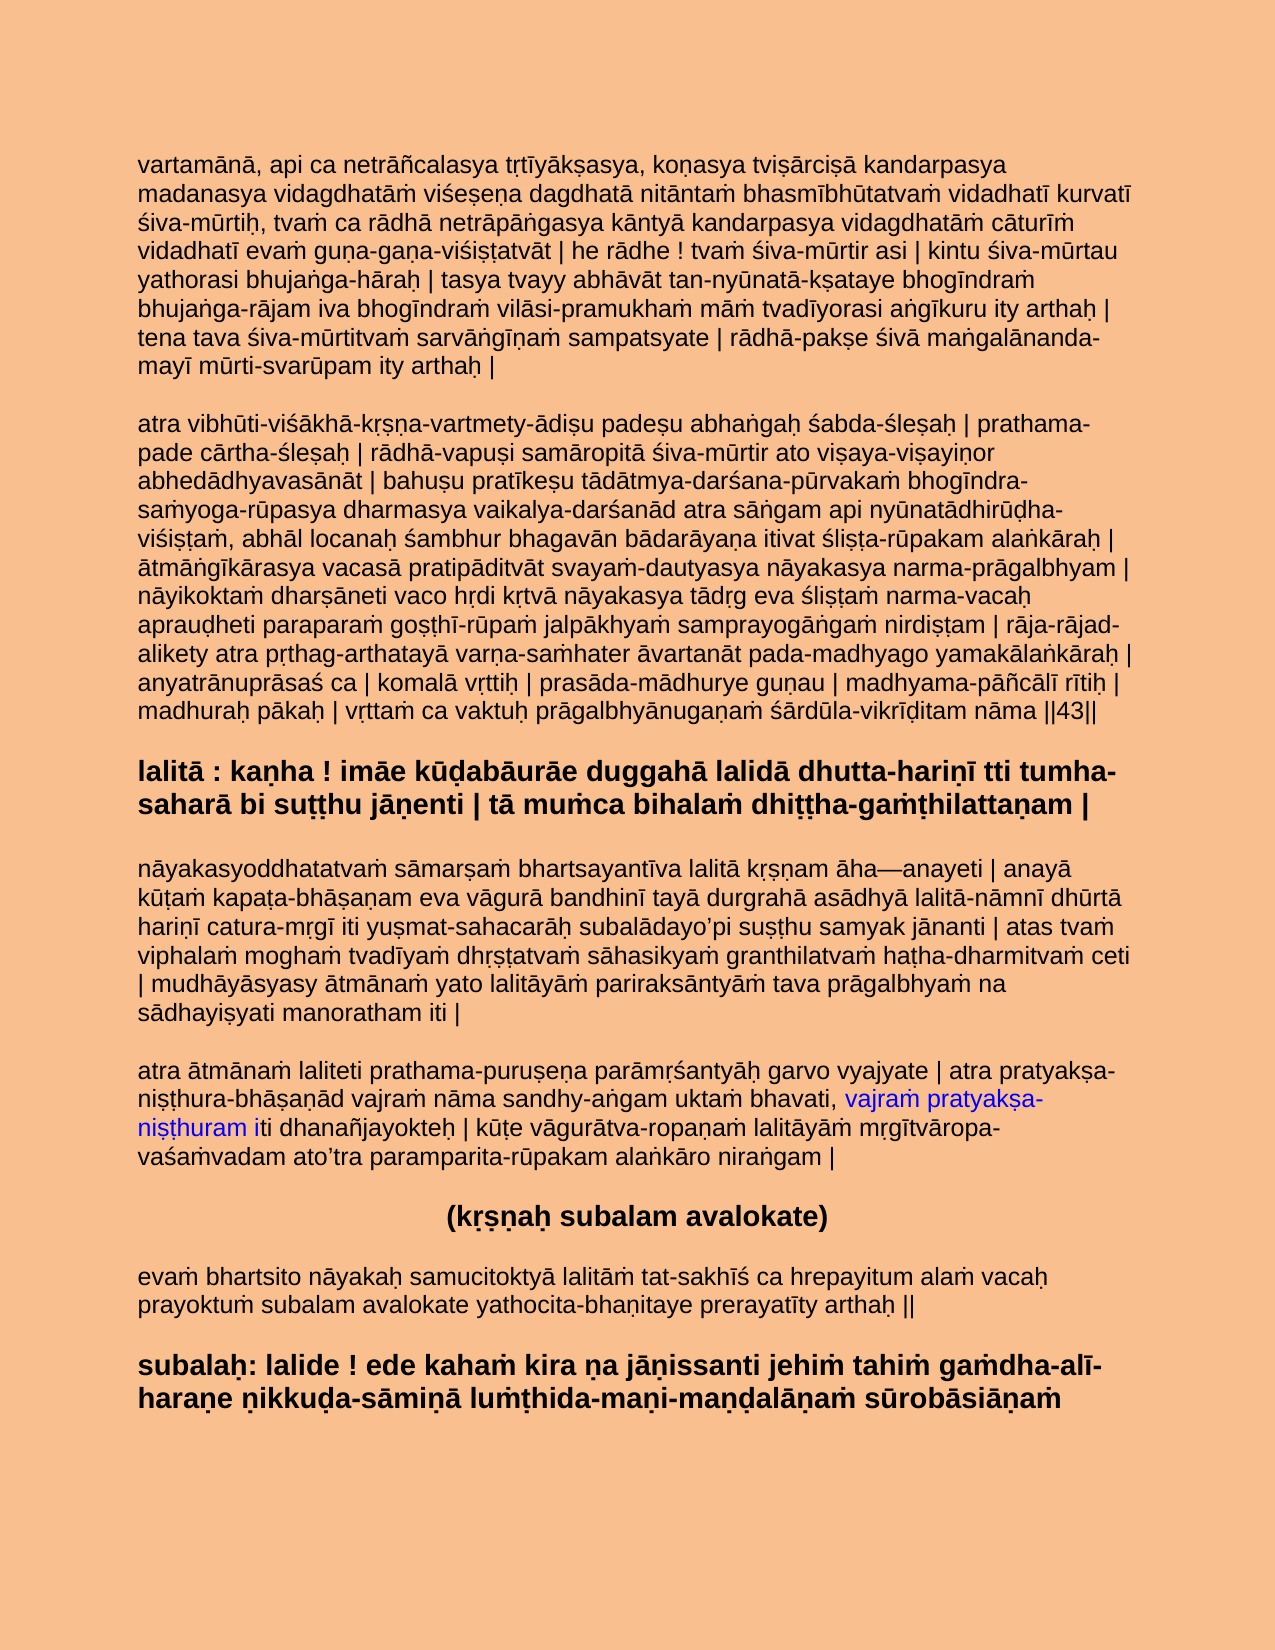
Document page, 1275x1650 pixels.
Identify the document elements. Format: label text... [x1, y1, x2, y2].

text (kṛṣṇaḥ subalam avalokate) [137, 1199, 1138, 1233]
text nāyakasyoddhatatvaṁ sāmarṣaṁ bhartsayantīva lalitā kṛṣṇam āha—anayeti | anayā kūṭaṁ kapaṭa-bhāṣaṇam eva vāgurā bandhinī tayā durgrahā asādhyā lalitā-nāmnī dhūrtā hariṇī catura-mṛgī iti yuṣmat-sahacarāḥ subalādayo’pi suṣṭhu samyak jānanti | atas tvaṁ viphalaṁ moghaṁ tvadīyaṁ dhṛṣṭatvaṁ sāhasikyaṁ granthilatvaṁ haṭha-dharmitvaṁ ceti | mudhāyāsyasy ātmānaṁ yato lalitāyāṁ pariraksāntyāṁ tava prāgalbhyaṁ na sādhayiṣyati manoratham iti | [137, 854, 1138, 1027]
text evaṁ bhartsito nāyakaḥ samucitoktyā lalitāṁ tat-sakhīś ca hrepayitum alaṁ vacaḥ prayoktuṁ subalam avalokate yathocita-bhaṇitaye prerayatīty arthaḥ || [137, 1262, 1138, 1319]
text atra vibhūti-viśākhā-kṛṣṇa-vartmety-ādiṣu padeṣu abhaṅgaḥ śabda-śleṣaḥ | prathama-pade cārtha-śleṣaḥ | rādhā-vapuṣi samāropitā śiva-mūrtir ato viṣaya-viṣayiṇor abhedādhyavasānāt | bahuṣu pratīkeṣu tādātmya-darśana-pūrvakaṁ bhogīndra-saṁyoga-rūpasya dharmasya vaikalya-darśanād atra sāṅgam api nyūnatādhirūḍha-viśiṣṭaṁ, abhāl locanaḥ śambhur bhagavān bādarāyaṇa itivat śliṣṭa-rūpakam alaṅkāraḥ | ātmāṅgīkārasya vacasā pratipāditvāt svayaṁ-dautyasya nāyakasya narma-prāgalbhyam | nāyikoktaṁ dharṣāneti vaco hṛdi kṛtvā nāyakasya tādṛg eva śliṣṭaṁ narma-vacaḥ aprauḍheti paraparaṁ goṣṭhī-rūpaṁ jalpākhyaṁ samprayogāṅgaṁ nirdiṣṭam | rāja-rājad-alikety atra pṛthag-arthatayā varṇa-saṁhater āvartanāt pada-madhyago yamakālaṅkāraḥ | anyatrānuprāsaś ca | komalā vṛttiḥ | prasāda-mādhurye guṇau | madhyama-pāñcālī rītiḥ | madhuraḥ pākaḥ | vṛttaṁ ca vaktuḥ prāgalbhyānugaṇaṁ śārdūla-vikrīḍitam nāma ||43|| [137, 409, 1138, 725]
text atra ātmānaṁ laliteti prathama-puruṣeṇa parāmṛśantyāḥ garvo vyajyate | atra pratyakṣa-niṣṭhura-bhāṣaṇād vajraṁ nāma sandhy-aṅgam uktaṁ bhavati, vajraṁ pratyakṣa-niṣṭhuram iti dhanañjayokteḥ | kūṭe vāgurātva-ropaṇaṁ lalitāyāṁ mṛgītvāropa-vaśaṁvadam ato’tra paramparita-rūpakam alaṅkāro niraṅgam | [137, 1056, 1138, 1171]
text lalitā : kaṇha ! imāe kūḍabāurāe duggahā lalidā dhutta-hariṇī tti tumha-saharā bi suṭṭhu jāṇenti | tā muṁca bihalaṁ dhiṭṭha-gaṁṭhilattaṇam | [137, 754, 1138, 821]
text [137, 150, 1138, 380]
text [137, 1348, 1138, 1448]
